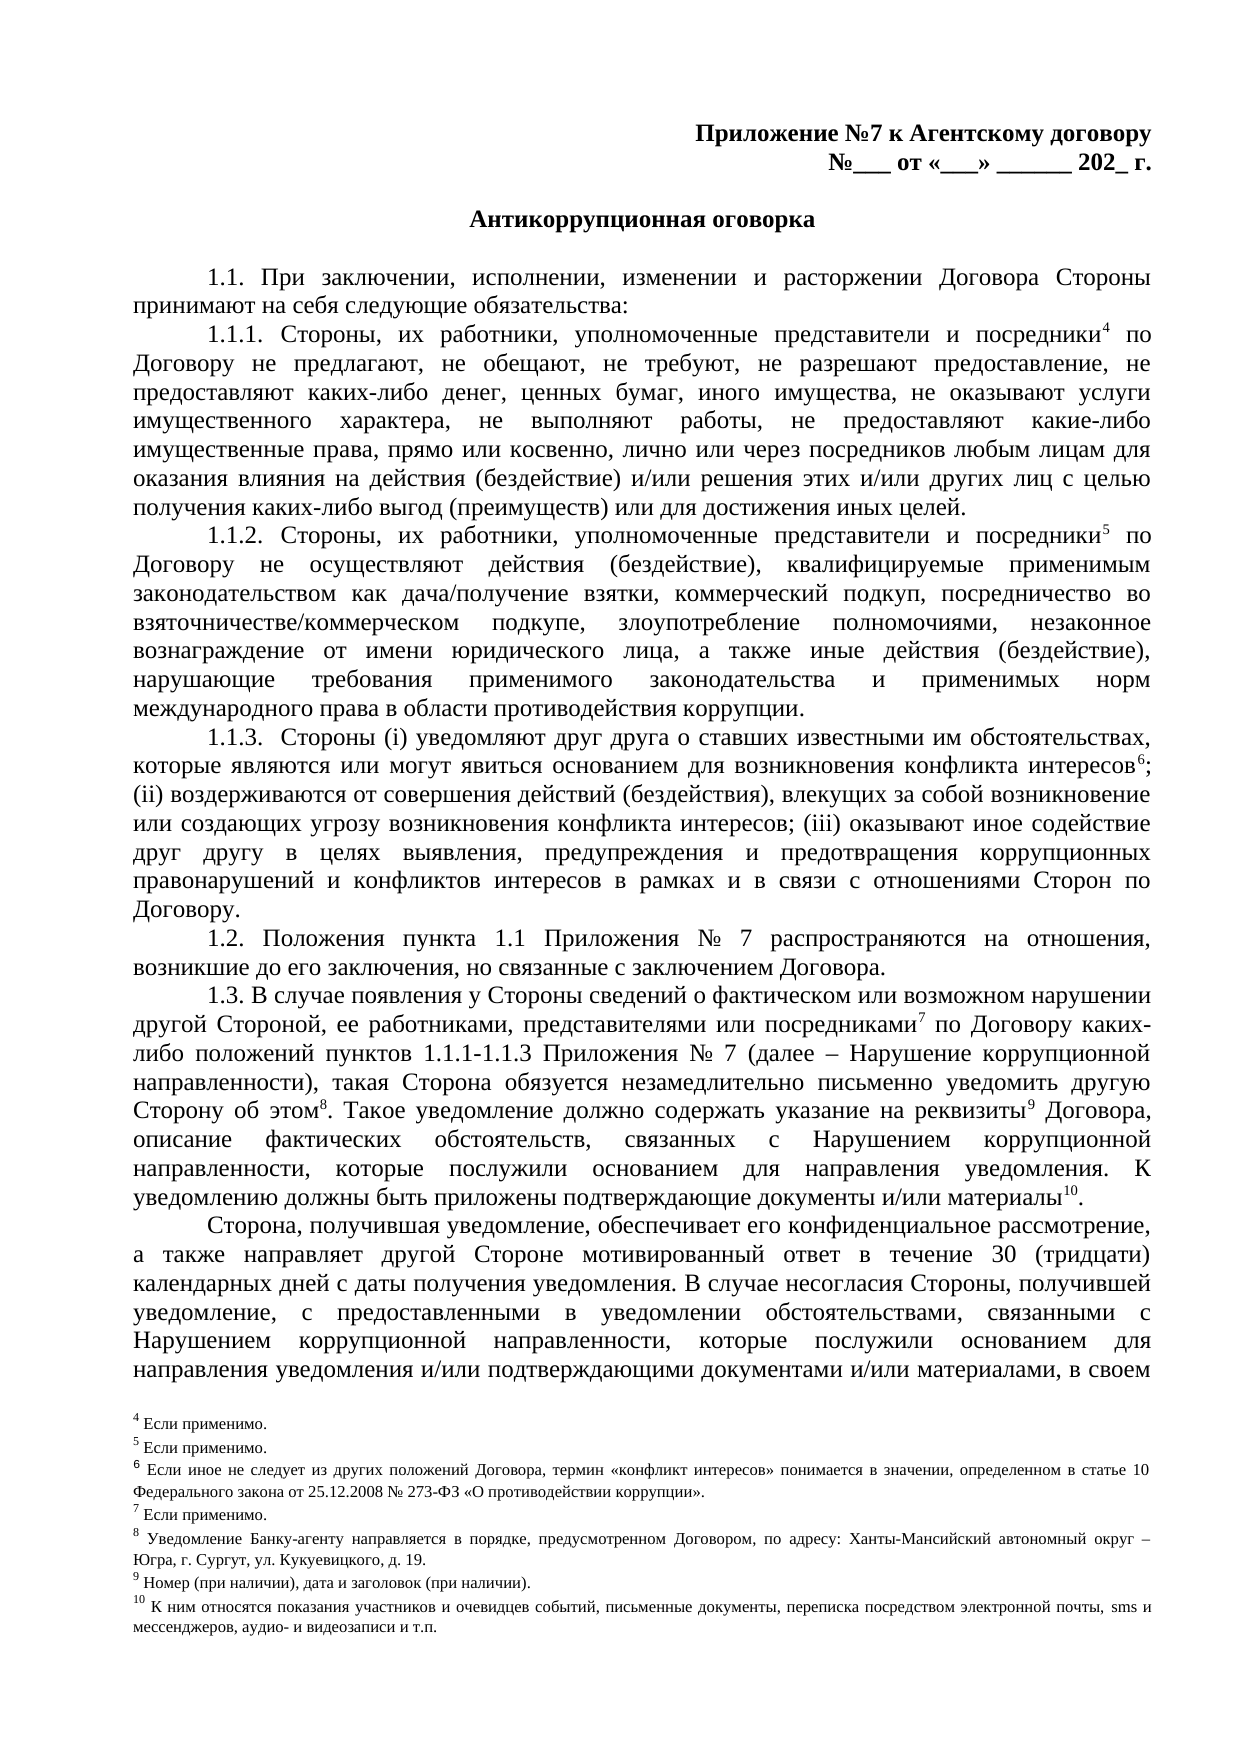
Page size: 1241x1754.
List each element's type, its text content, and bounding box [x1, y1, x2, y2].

text 1.1.1. Стороны, их работники, уполномоченные представители и посредники по Договору не предлагают, не обещают, не требуют, не разрешают предоставление, не предоставляют каких-либо денег, ценных бумаг, иного имущества, не оказывают услуги имущественного характера, не выполняют работы, не предоставляют какие-либо имущественные права, прямо или косвенно, лично или через посредников любым лицам для оказания влияния на действия (бездействие) и/или решения этих и/или других лиц с целью получения каких-либо выгод (преимуществ) или для достижения иных целей. [133, 319, 1152, 521]
text Приложение №7 к Агентскому договору [469, 118, 1152, 147]
text Антикоррупционная оговорка [133, 204, 1152, 233]
text 1.1.3. Стороны (i) уведомляют друг друга о ставших известными им обстоятельствах, которые являются или могут явиться основанием для возникновения конфликта интересов; (ii) воздерживаются от совершения действий (бездействия), влекущих за собой возникновение или создающих угрозу возникновения конфликта интересов; (iii) оказывают иное содействие друг другу в целях выявления, предупреждения и предотвращения коррупционных правонарушений и конфликтов интересов в рамках и в связи с отношениями Сторон по Договору. [133, 722, 1152, 923]
text №___ от «___» ______ 202_ г. [469, 147, 1152, 176]
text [133, 1211, 1152, 1383]
text 1.1.2. Стороны, их работники, уполномоченные представители и посредники по Договору не осуществляют действия (бездействие), квалифицируемые применимым законодательством как дача/получение взятки, коммерческий подкуп, посредничество во взяточничестве/коммерческом подкупе, злоупотребление полномочиями, незаконное вознаграждение от имени юридического лица, а также иные действия (бездействие), нарушающие требования применимого законодательства и применимых норм международного права в области противодействия коррупции. [133, 521, 1152, 722]
text 1.2. Положения пункта 1.1 Приложения № 7 распространяются на отношения, возникшие до его заключения, но связанные с заключением Договора. [133, 923, 1152, 981]
text 1.1. При заключении, исполнении, изменении и расторжении Договора Стороны принимают на себя следующие обязательства: [133, 262, 1152, 319]
text 1.3. В случае появления у Стороны сведений о фактическом или возможном нарушении другой Стороной, ее работниками, представителями или посредниками по Договору каких-либо положений пунктов 1.1.1-1.1.3 Приложения № 7 (далее – Нарушение коррупционной направленности), такая Сторона обязуется незамедлительно письменно уведомить другую Сторону об этом. Такое уведомление должно содержать указание на реквизиты Договора, описание фактических обстоятельств, связанных с Нарушением коррупционной направленности, которые послужили основанием для направления уведомления. К уведомлению должны быть приложены подтверждающие документы и/или материалы. [133, 981, 1152, 1211]
